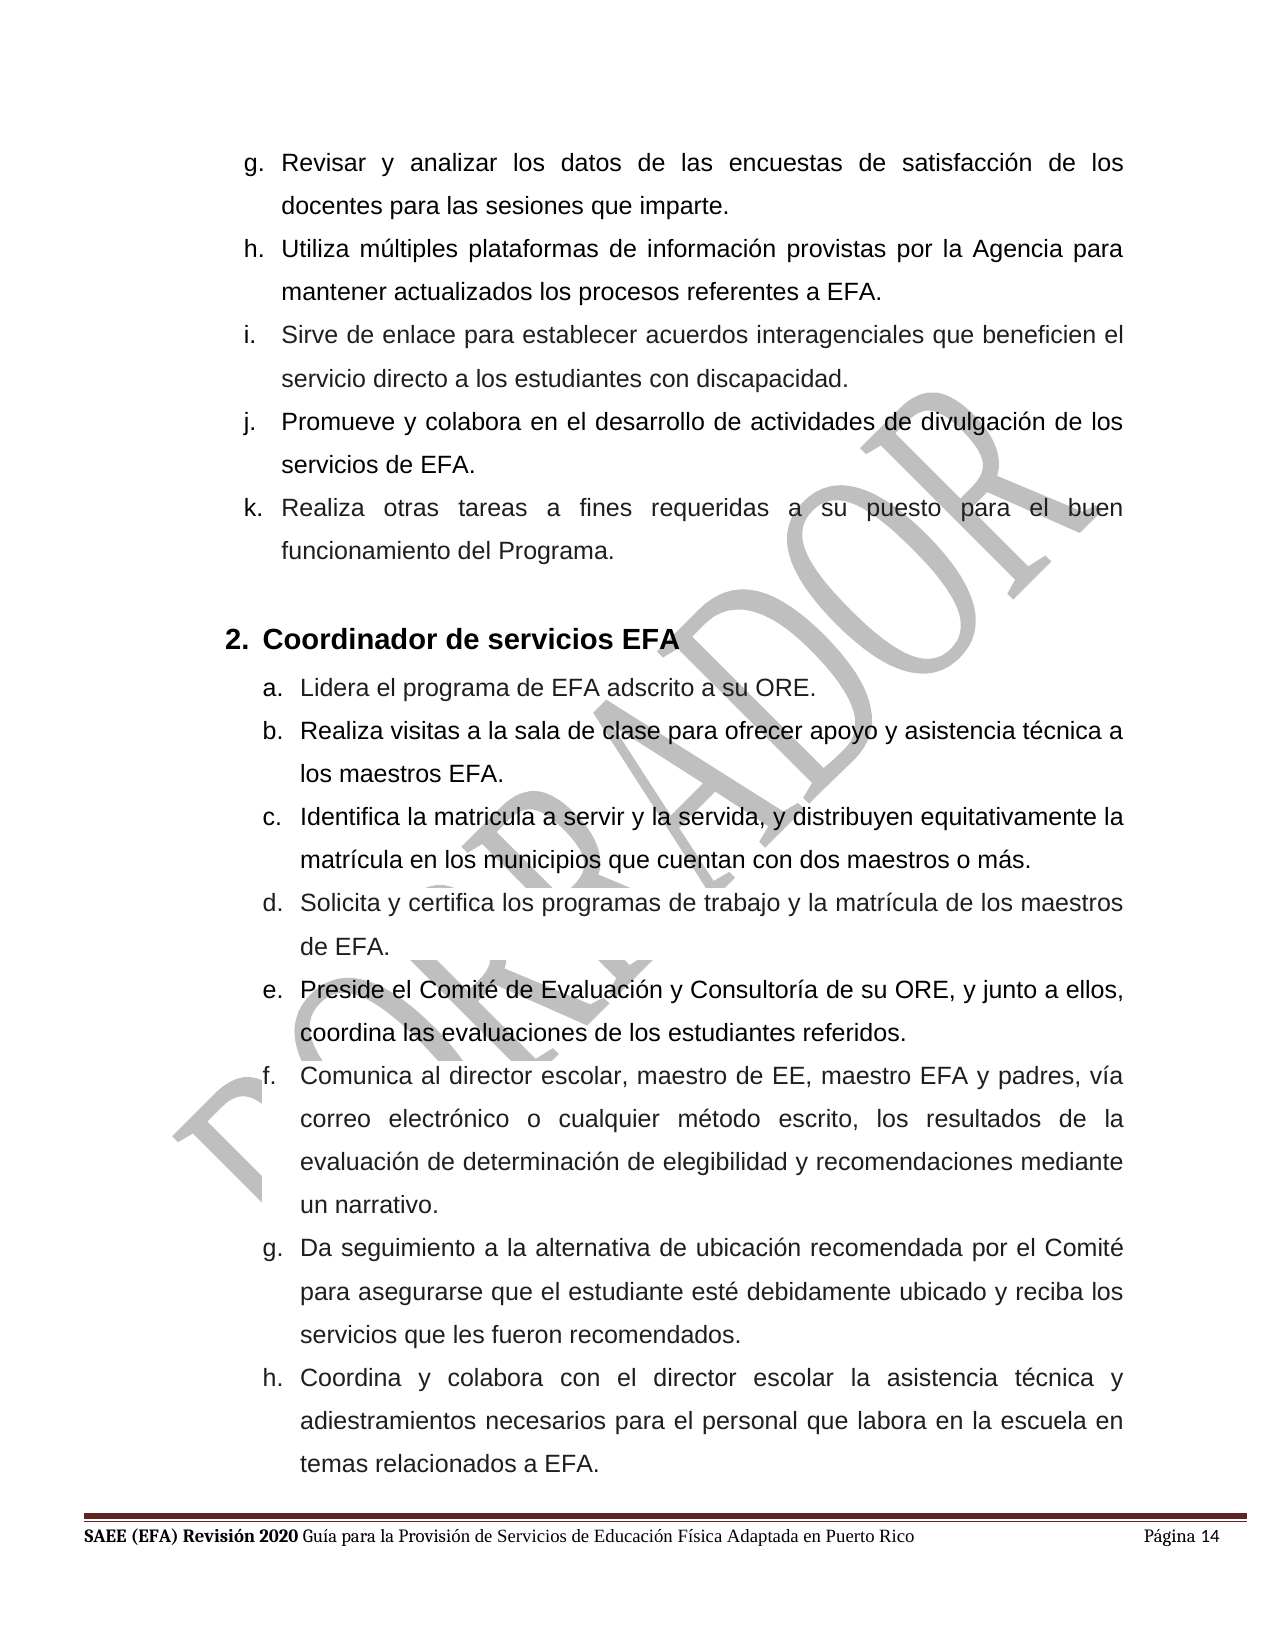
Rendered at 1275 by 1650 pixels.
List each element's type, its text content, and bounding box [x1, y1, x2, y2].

list Preside el Comité de Evaluación y Consultoría de su ORE, y junto a ellos, coordina las evaluaciones de los estudiantes referidos. [262, 974, 1125, 1046]
list Identifica la matricula a servir y la servida, y distribuyen equitativamente la matrícula en los municipios que cuentan con dos maestros o más. [262, 802, 1125, 874]
list Promueve y colabora en el desarrollo de actividades de divulgación de los servicios de EFA. [244, 407, 1125, 479]
list Realiza visitas a la sala de clase para ofrecer apoyo y asistencia técnica a los maestros EFA. [262, 716, 1125, 788]
list Utiliza múltiples plataformas de información provistas por la Agencia para mantener actualizados los procesos referentes a EFA. [244, 234, 1125, 306]
list Da seguimiento a la alternativa de ubicación recomendada por el Comité para asegurarse que el estudiante esté debidamente ubicado y reciba los servicios que les fueron recomendados. [262, 1233, 1125, 1348]
list Solicita y certifica los programas de trabajo y la matrícula de los maestros de EFA. [262, 888, 1125, 960]
list Realiza otras tareas a fines requeridas a su puesto para el buen funcionamiento del Programa. [244, 493, 1125, 565]
list Sirve de enlace para establecer acuerdos interagenciales que beneficien el servicio directo a los estudiantes con discapacidad. [244, 321, 1125, 392]
list Lidera el programa de EFA adscrito a su ORE. [262, 673, 1125, 701]
list Revisar y analizar los datos de las encuestas de satisfacción de los docentes para las sesiones que imparte. [244, 148, 1125, 220]
list Coordina y colabora con el director escolar la asistencia técnica y adiestramientos necesarios para el personal que labora en la escuela en temas relacionados a EFA. [262, 1363, 1125, 1478]
list Coordinador de servicios EFA [225, 622, 1125, 656]
list Comunica al director escolar, maestro de EE, maestro EFA y padres, vía correo electrónico o cualquier método escrito, los resultados de la evaluación de determinación de elegibilidad y recomendaciones mediante un narrativo. [262, 1061, 1125, 1219]
